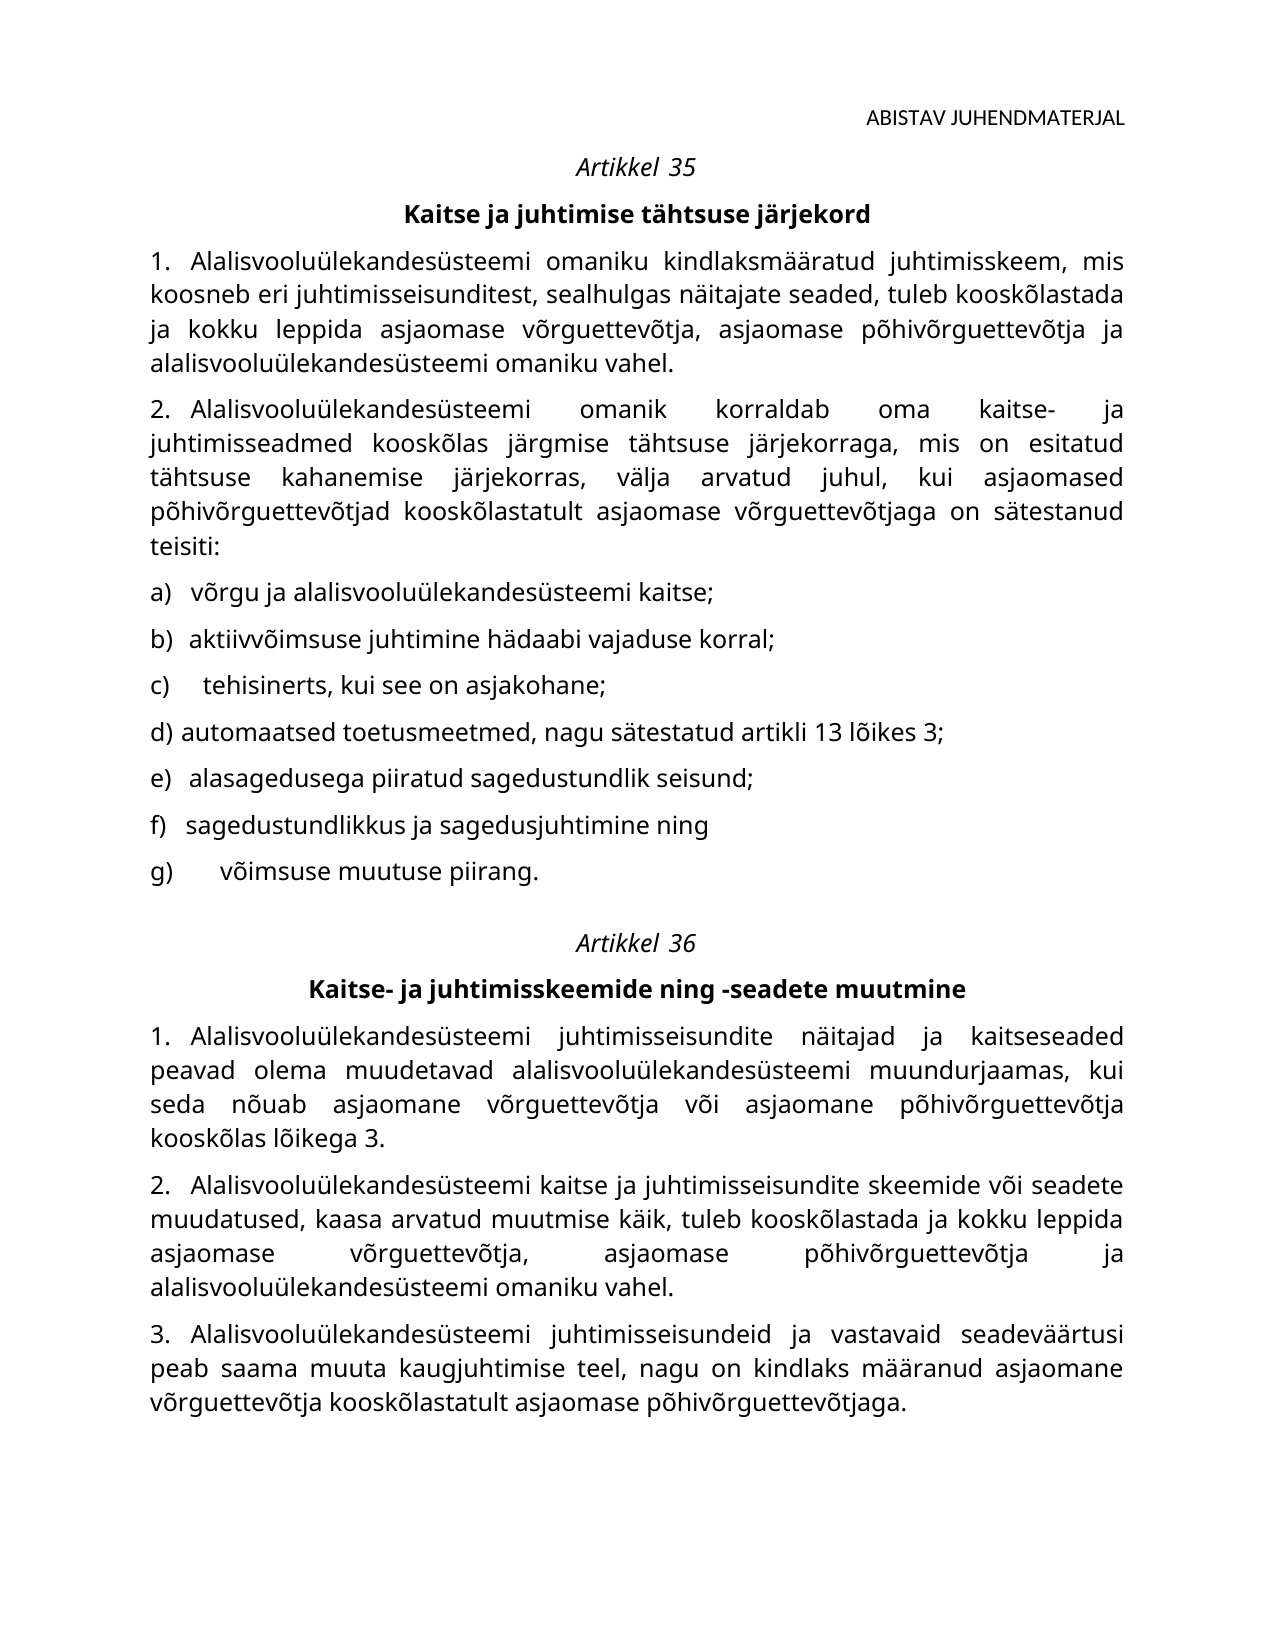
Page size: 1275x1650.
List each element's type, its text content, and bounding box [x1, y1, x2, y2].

table_header võrgu ja alalisvooluülekandesüsteemi kaitse; [191, 562, 1125, 609]
table_header f) [150, 795, 185, 842]
table_header c) [150, 655, 203, 702]
table_header võimsuse muutuse piirang. [220, 842, 1125, 888]
text 2. Alalisvooluülekandesüsteemi kaitse ja juhtimisseisundite skeemide või seadete muudatused, kaasa arvatud muutmise käik, tuleb kooskõlastada ja kokku leppida asjaomase võrguettevõtja, asjaomase põhivõrguettevõtja ja alalisvooluülekandesüsteemi omaniku vahel. [150, 1167, 1125, 1304]
table_header automaatsed toetusmeetmed, nagu sätestatud artikli 13 lõikes 3; [181, 702, 1125, 748]
table_header tehisinerts, kui see on asjakohane; [203, 655, 1125, 702]
table_header aktiivvõimsuse juhtimine hädaabi vajaduse korral; [189, 609, 1125, 655]
text 3. Alalisvooluülekandesüsteemi juhtimisseisundeid ja vastavaid seadeväärtusi peab saama muuta kaugjuhtimise teel, nagu on kindlaks määranud asjaomane võrguettevõtja kooskõlastatult asjaomase põhivõrguettevõtjaga. [150, 1316, 1125, 1418]
text Kaitse ja juhtimise tähtsuse järjekord [150, 197, 1125, 231]
table_header sagedustundlikkus ja sagedusjuhtimine ning [185, 795, 1125, 842]
table_header b) [150, 609, 189, 655]
text 1. Alalisvooluülekandesüsteemi omaniku kindlaksmääratud juhtimisskeem, mis koosneb eri juhtimisseisunditest, sealhulgas näitajate seaded, tuleb kooskõlastada ja kokku leppida asjaomase võrguettevõtja, asjaomase põhivõrguettevõtja ja alalisvooluülekandesüsteemi omaniku vahel. [150, 243, 1125, 379]
table_header a) [150, 562, 191, 609]
text Artikkel 36 [150, 926, 1125, 960]
table_header e) [150, 749, 188, 795]
text 1. Alalisvooluülekandesüsteemi juhtimisseisundite näitajad ja kaitseseaded peavad olema muudetavad alalisvooluülekandesüsteemi muundurjaamas, kui seda nõuab asjaomane võrguettevõtja või asjaomane põhivõrguettevõtja kooskõlas lõikega 3. [150, 1019, 1125, 1155]
text Kaitse- ja juhtimisskeemide ning -seadete muutmine [150, 972, 1125, 1006]
table_header d) [150, 702, 181, 748]
table_header g) [150, 842, 220, 888]
table_header alasagedusega piiratud sagedustundlik seisund; [189, 749, 1125, 795]
text 2. Alalisvooluülekandesüsteemi omanik korraldab oma kaitse- ja juhtimisseadmed kooskõlas järgmise tähtsuse järjekorraga, mis on esitatud tähtsuse kahanemise järjekorras, välja arvatud juhul, kui asjaomased põhivõrguettevõtjad kooskõlastatult asjaomase võrguettevõtjaga on sätestanud teisiti: [150, 392, 1125, 562]
text Artikkel 35 [150, 150, 1125, 184]
